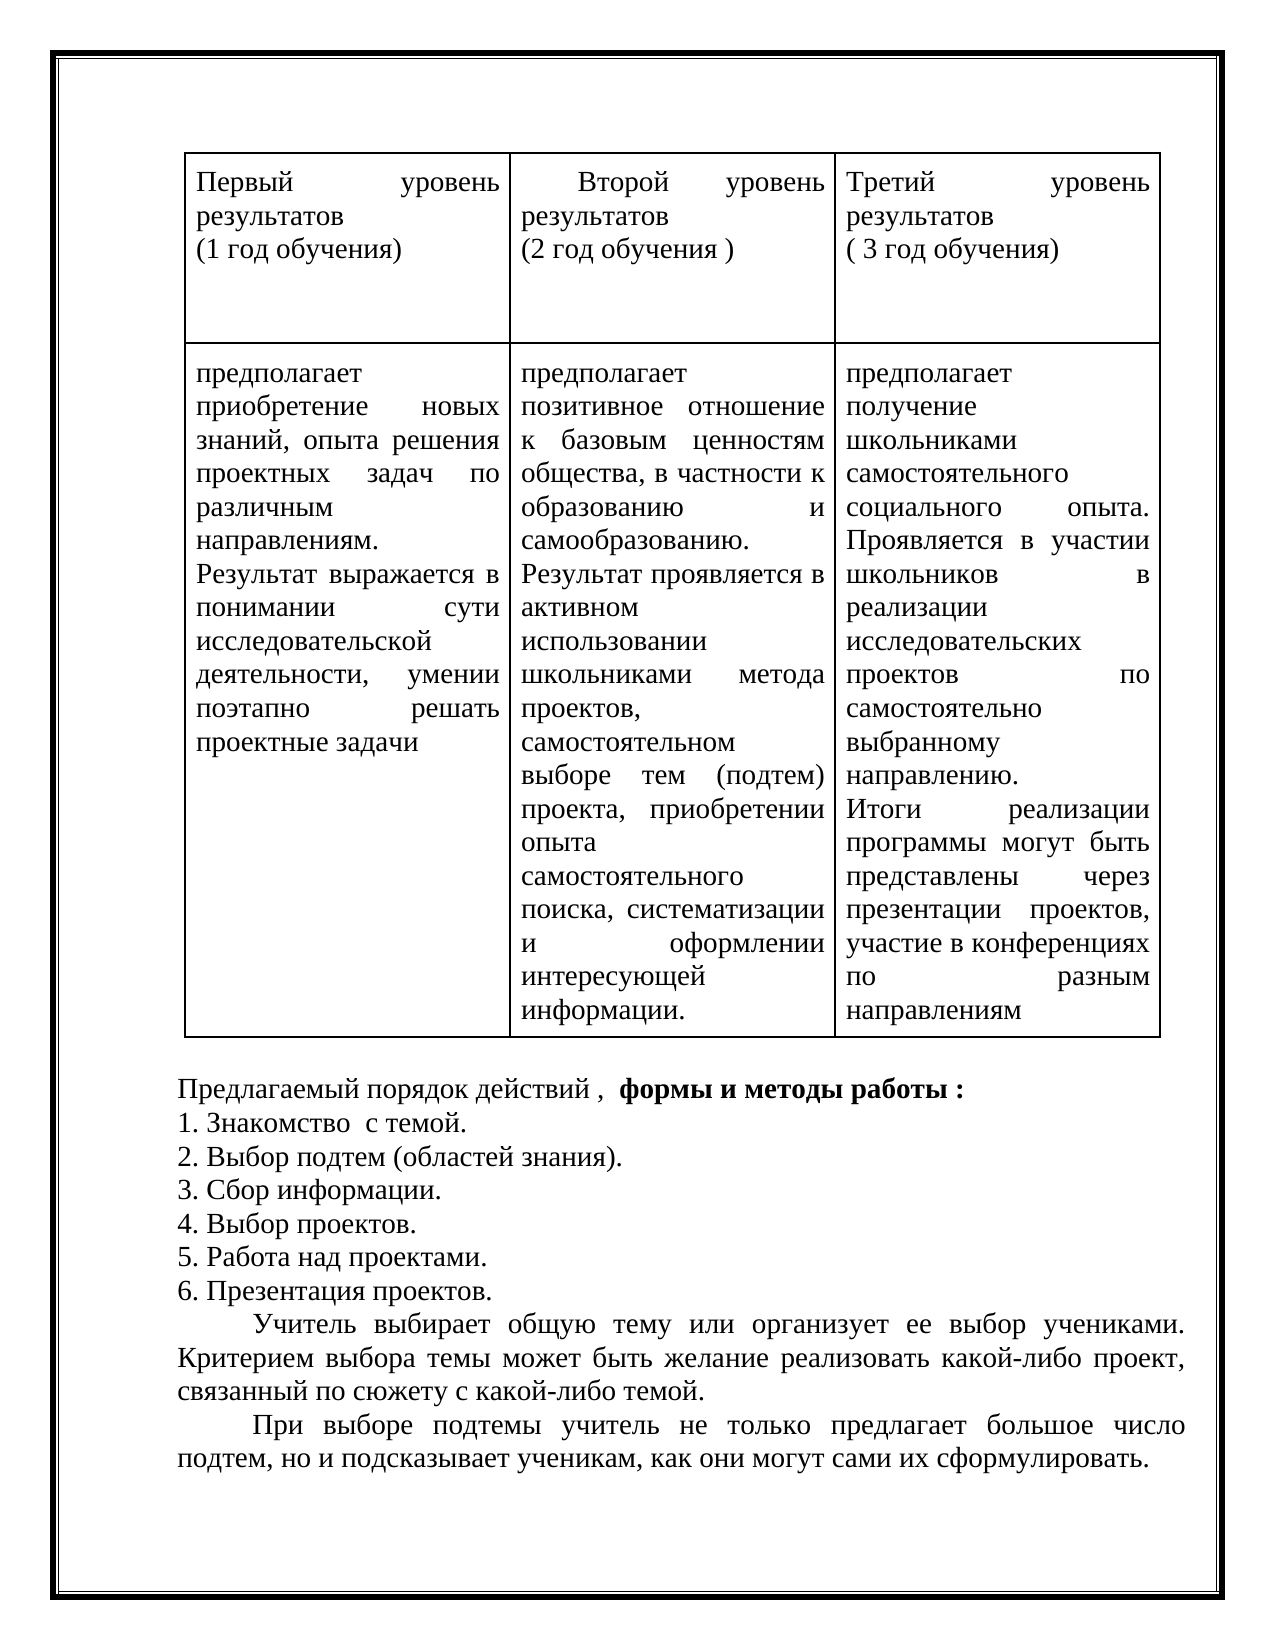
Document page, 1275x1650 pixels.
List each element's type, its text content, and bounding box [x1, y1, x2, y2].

text При выборе подтемы учитель не только предлагает большое число подтем, но и подсказывает ученикам, как они могут сами их сформулировать. [177, 1407, 1187, 1474]
text 5. Работа над проектами. [177, 1239, 1187, 1273]
text 3. Сбор информации. [177, 1172, 1187, 1206]
text 1. Знакомство с темой. [177, 1105, 1187, 1139]
text Учитель выбирает общую тему или организует ее выбор учениками. Критерием выбора темы может быть желание реализовать какой-либо проект, связанный по сюжету с какой-либо темой. [177, 1306, 1187, 1407]
table_cell предполагает позитивное отношение к базовым ценностям общества, в частности к образованию и самообразованию. Результат проявляется в активном использовании школьниками метода проектов, самостоятельном выборе тем (подтем) проекта, приобретении опыта самостоятельного поиска, систематизации и оформлении интересующей информации. [511, 344, 834, 1036]
table_cell предполагает получение школьниками самостоятельного социального опыта. Проявляется в участии школьников в реализации исследовательских проектов по самостоятельно выбранному направлению. Итоги реализации программы могут быть представлены через презентации проектов, участие в конференциях по разным направлениям [836, 344, 1159, 1036]
table_header Третий уровень результатов ( 3 год обучения) [836, 154, 1159, 342]
text 4. Выбор проектов. [177, 1206, 1187, 1239]
table_header Второй уровень результатов (2 год обучения ) [511, 154, 834, 342]
text Предлагаемый порядок действий , формы и методы работы : [177, 1072, 1187, 1105]
text 6. Презентация проектов. [177, 1273, 1187, 1306]
table_cell предполагает приобретение новых знаний, опыта решения проектных задач по различным направлениям. Результат выражается в понимании сути исследовательской деятельности, умении поэтапно решать проектные задачи [186, 344, 509, 1036]
text 2. Выбор подтем (областей знания). [177, 1139, 1187, 1172]
table_header Первый уровень результатов (1 год обучения) [186, 154, 509, 342]
